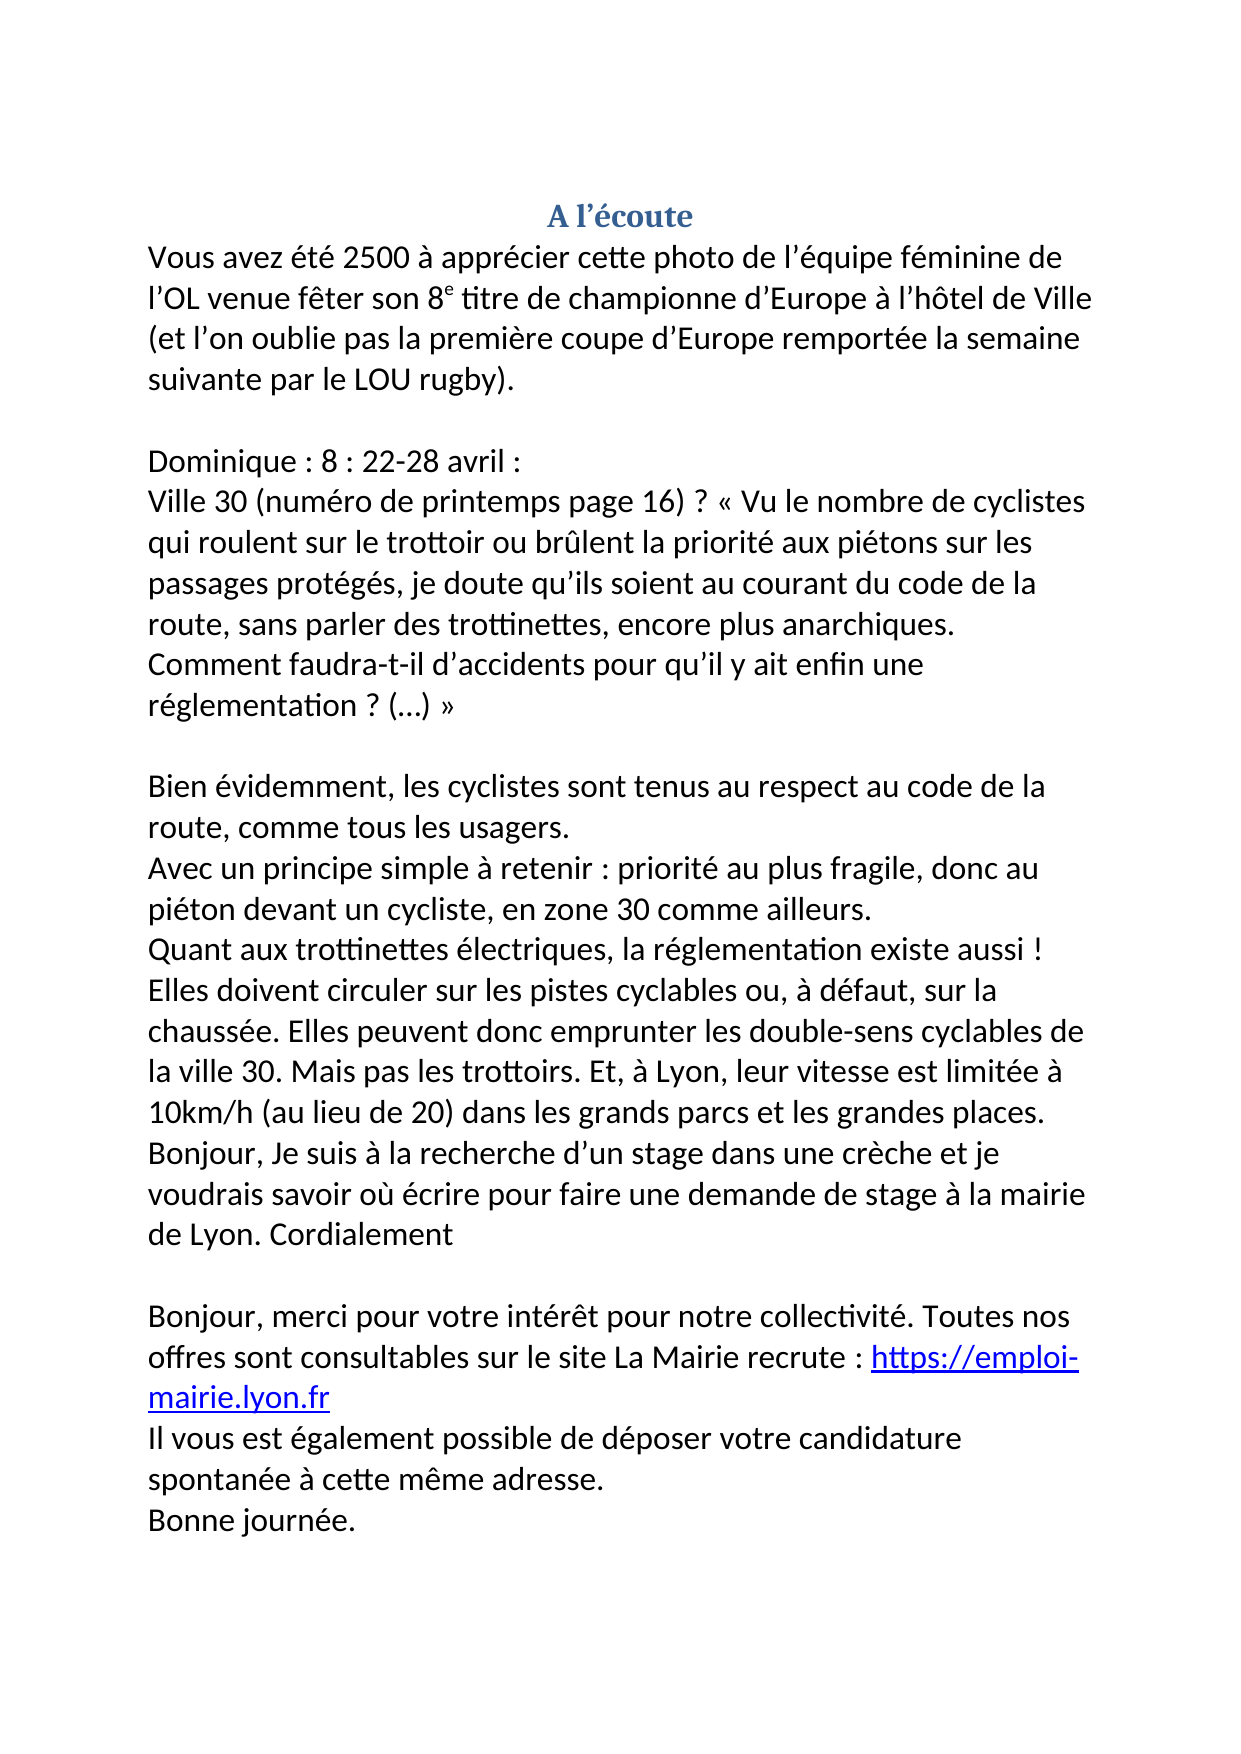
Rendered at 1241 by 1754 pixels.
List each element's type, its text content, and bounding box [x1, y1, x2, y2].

text Bonne journée. [148, 1498, 1093, 1539]
text Bonjour, merci pour votre intérêt pour notre collectivité. Toutes nos offres sont consultables sur le site La Mairie recrute : https://emploi-mairie.lyon.fr [148, 1295, 1093, 1417]
text Bonjour, Je suis à la recherche d’un stage dans une crèche et je voudrais savoir où écrire pour faire une demande de stage à la mairie de Lyon. Cordialement [148, 1132, 1093, 1254]
text Ville 30 (numéro de printemps page 16) ? « Vu le nombre de cyclistes qui roulent sur le trottoir ou brûlent la priorité aux piétons sur les passages protégés, je doute qu’ils soient au courant du code de la route, sans parler des trottinettes, encore plus anarchiques. Comment faudra-t-il d’accidents pour qu’il y ait enfin une réglementation ? (…) » [148, 480, 1093, 725]
text Vous avez été 2500 à apprécier cette photo de l’équipe féminine de l’OL venue fêter son 8e titre de championne d’Europe à l’hôtel de Ville (et l’on oublie pas la première coupe d’Europe remportée la semaine suivante par le LOU rugby). [148, 236, 1093, 399]
text Avec un principe simple à retenir : priorité au plus fragile, donc au piéton devant un cycliste, en zone 30 comme ailleurs. [148, 847, 1093, 928]
text Il vous est également possible de déposer votre candidature spontanée à cette même adresse. [148, 1417, 1093, 1498]
text Bien évidemment, les cyclistes sont tenus au respect au code de la route, comme tous les usagers. [148, 765, 1093, 847]
text Dominique : 8 : 22-28 avril : [148, 439, 1093, 480]
subtitle A l’écoute [148, 198, 1093, 236]
text Quant aux trottinettes électriques, la réglementation existe aussi ! Elles doivent circuler sur les pistes cyclables ou, à défaut, sur la chaussée. Elles peuvent donc emprunter les double-sens cyclables de la ville 30. Mais pas les trottoirs. Et, à Lyon, leur vitesse est limitée à 10km/h (au lieu de 20) dans les grands parcs et les grandes places. [148, 928, 1093, 1132]
